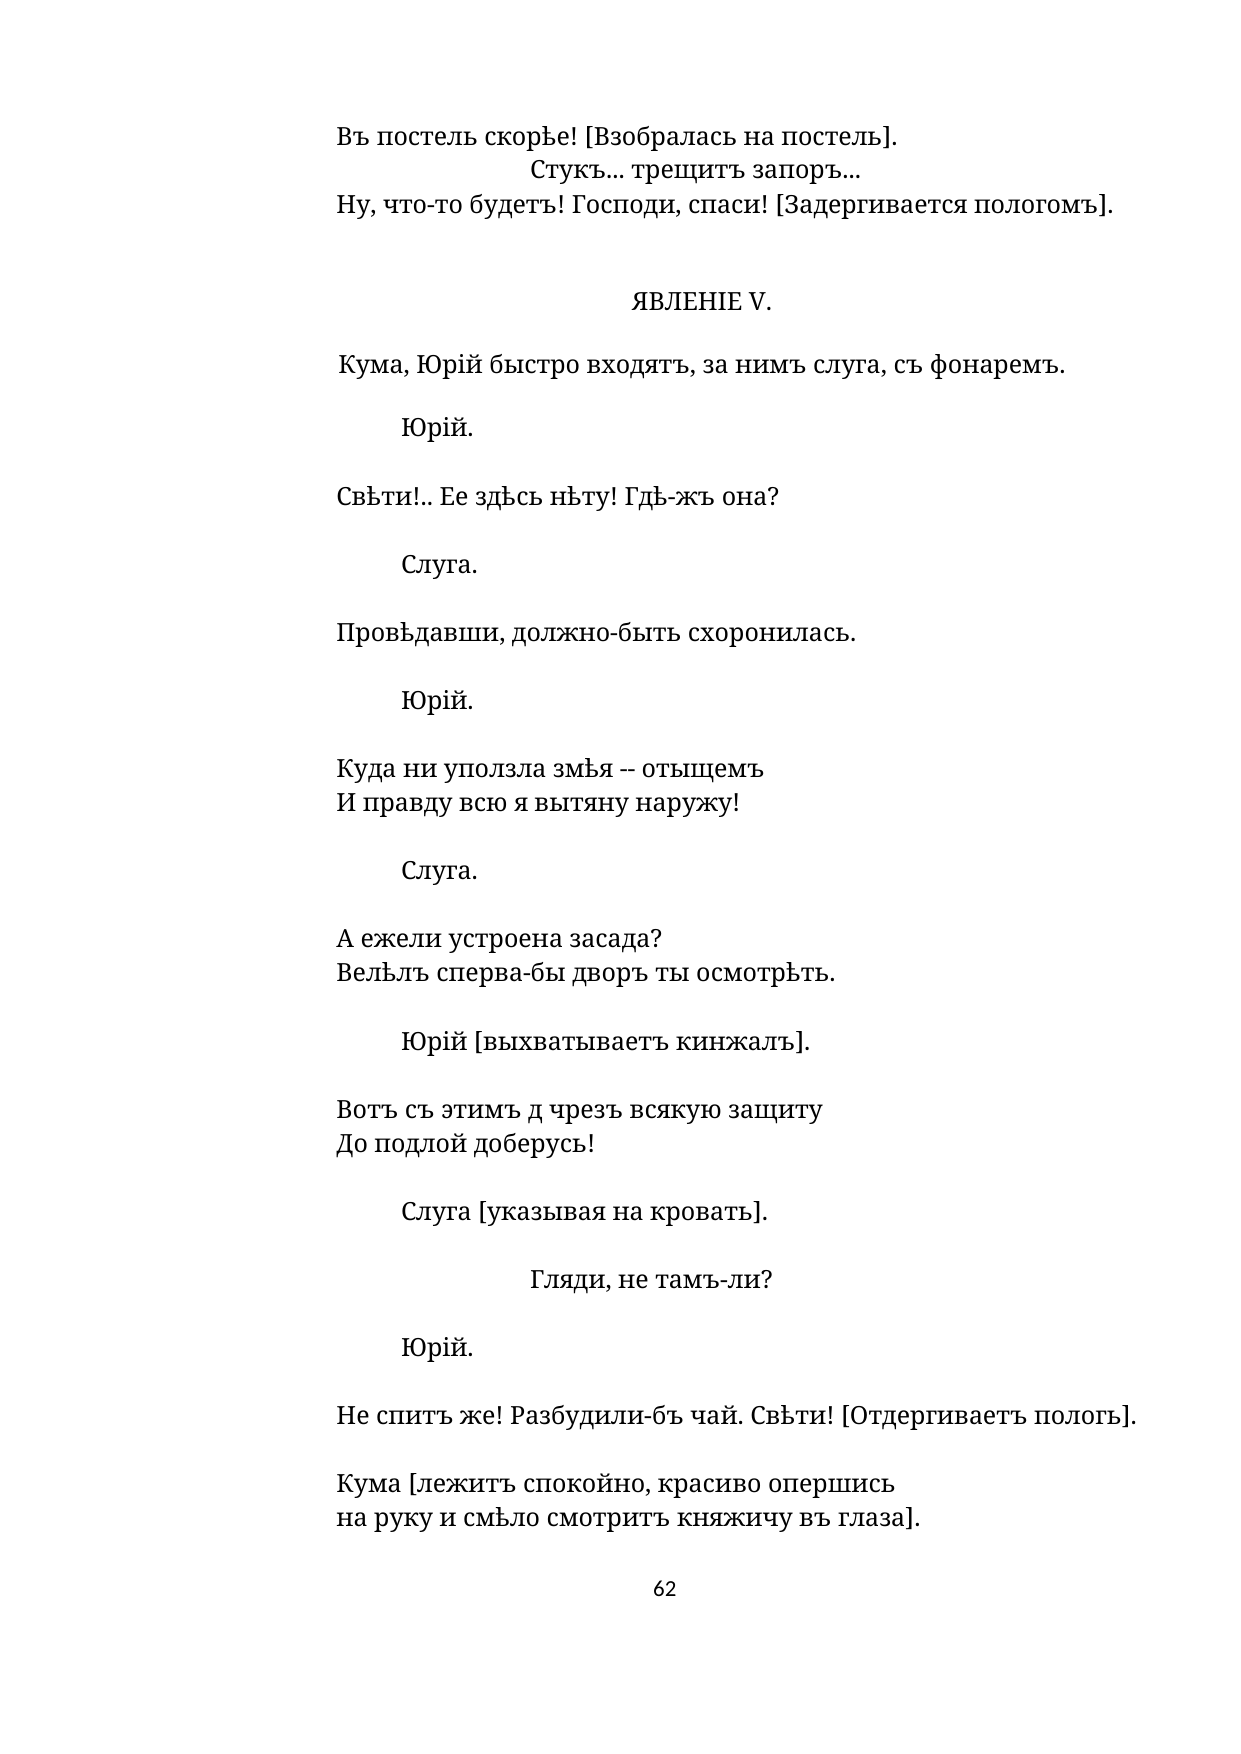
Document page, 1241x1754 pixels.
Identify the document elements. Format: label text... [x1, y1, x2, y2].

text ЯВЛЕНІЕ V. [252, 283, 1152, 318]
text Слуга. [252, 853, 1152, 887]
text A ежели устроена засада? [252, 921, 1152, 955]
text И правду всю я вытяну наружу! [252, 785, 1152, 819]
text Велѣлъ сперва-бы дворъ ты осмотрѣть. [252, 955, 1152, 989]
text Свѣти!.. Ее здѣсь нѣту! Гдѣ-жъ она? [252, 478, 1152, 512]
text на руку и смѣло смотритъ княжичу въ глаза]. [252, 1500, 1152, 1534]
text До подлой доберусь! [252, 1125, 1152, 1159]
text Не спитъ же! Разбудили-бъ чай. Свѣти! [Отдергиваетъ пологь]. [252, 1398, 1152, 1432]
text Ну, что-то будетъ! Господи, спаси! [Задергивается пологомъ]. [252, 186, 1152, 220]
text Куда ни уползла змѣя -- отыщемъ [252, 751, 1152, 785]
text Стукъ... трещитъ запоръ... [252, 152, 1152, 186]
text Кума [лежитъ спокойно, красиво опершись [252, 1466, 1152, 1500]
text Юрій. [252, 1330, 1152, 1364]
text Провѣдавши, должно-быть схоронилась. [252, 614, 1152, 648]
text Юрiй [выхватываетъ кинжалъ]. [252, 1023, 1152, 1057]
text Вотъ съ этимъ д чрезъ всякую защиту [252, 1091, 1152, 1125]
text Слуга [указывая на кровать]. [252, 1193, 1152, 1227]
text Юрій. [252, 410, 1152, 444]
text Слуга. [252, 546, 1152, 580]
text Юрій. [252, 682, 1152, 717]
text Кума, Юрій быстро входятъ, за нимъ слуга, съ фонаремъ. [252, 347, 1152, 381]
text Гляди, не тамъ-ли? [252, 1262, 1152, 1296]
text Въ постель скорѣе! [Взобралась на постель]. [252, 118, 1152, 152]
